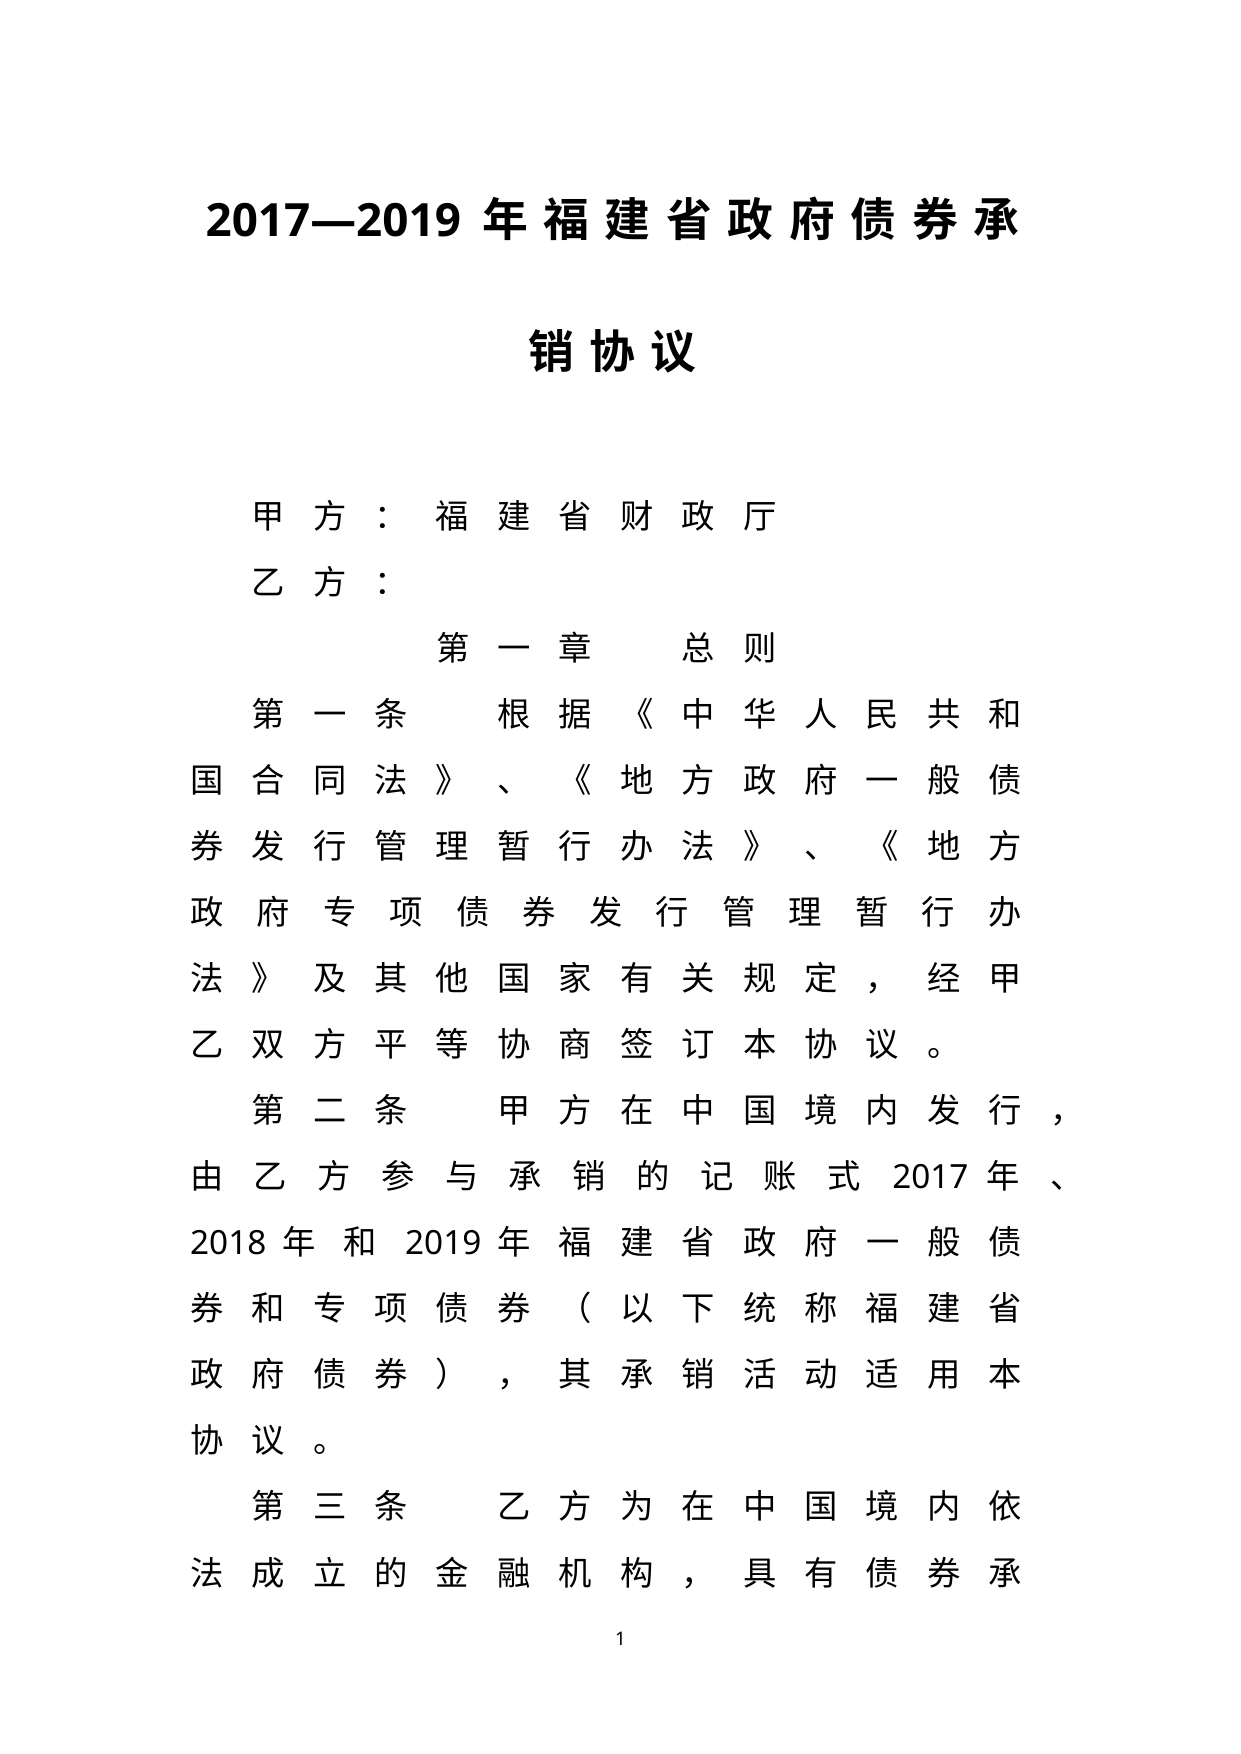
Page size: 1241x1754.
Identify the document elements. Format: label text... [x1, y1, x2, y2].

text 甲方：福建省财政厅 [190, 481, 1050, 547]
text 第一章 总则 [190, 613, 1050, 679]
text 2017—2019年福建省政府债券承销协议 [190, 151, 1050, 415]
text 乙方： [190, 547, 1050, 613]
text 第一条 根据《中华人民共和国合同法》、《地方政府一般债券发行管理暂行办法》、《地方政府专项债券发行管理暂行办法》及其他国家有关规定，经甲乙双方平等协商签订本协议。 [190, 679, 1050, 1075]
text 第二条 甲方在中国境内发行，由乙方参与承销的记账式2017年、2018年和2019年福建省政府一般债券和专项债券（以下统称福建省政府债券），其承销活动适用本协议。 [190, 1075, 1050, 1471]
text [190, 1471, 1050, 1603]
